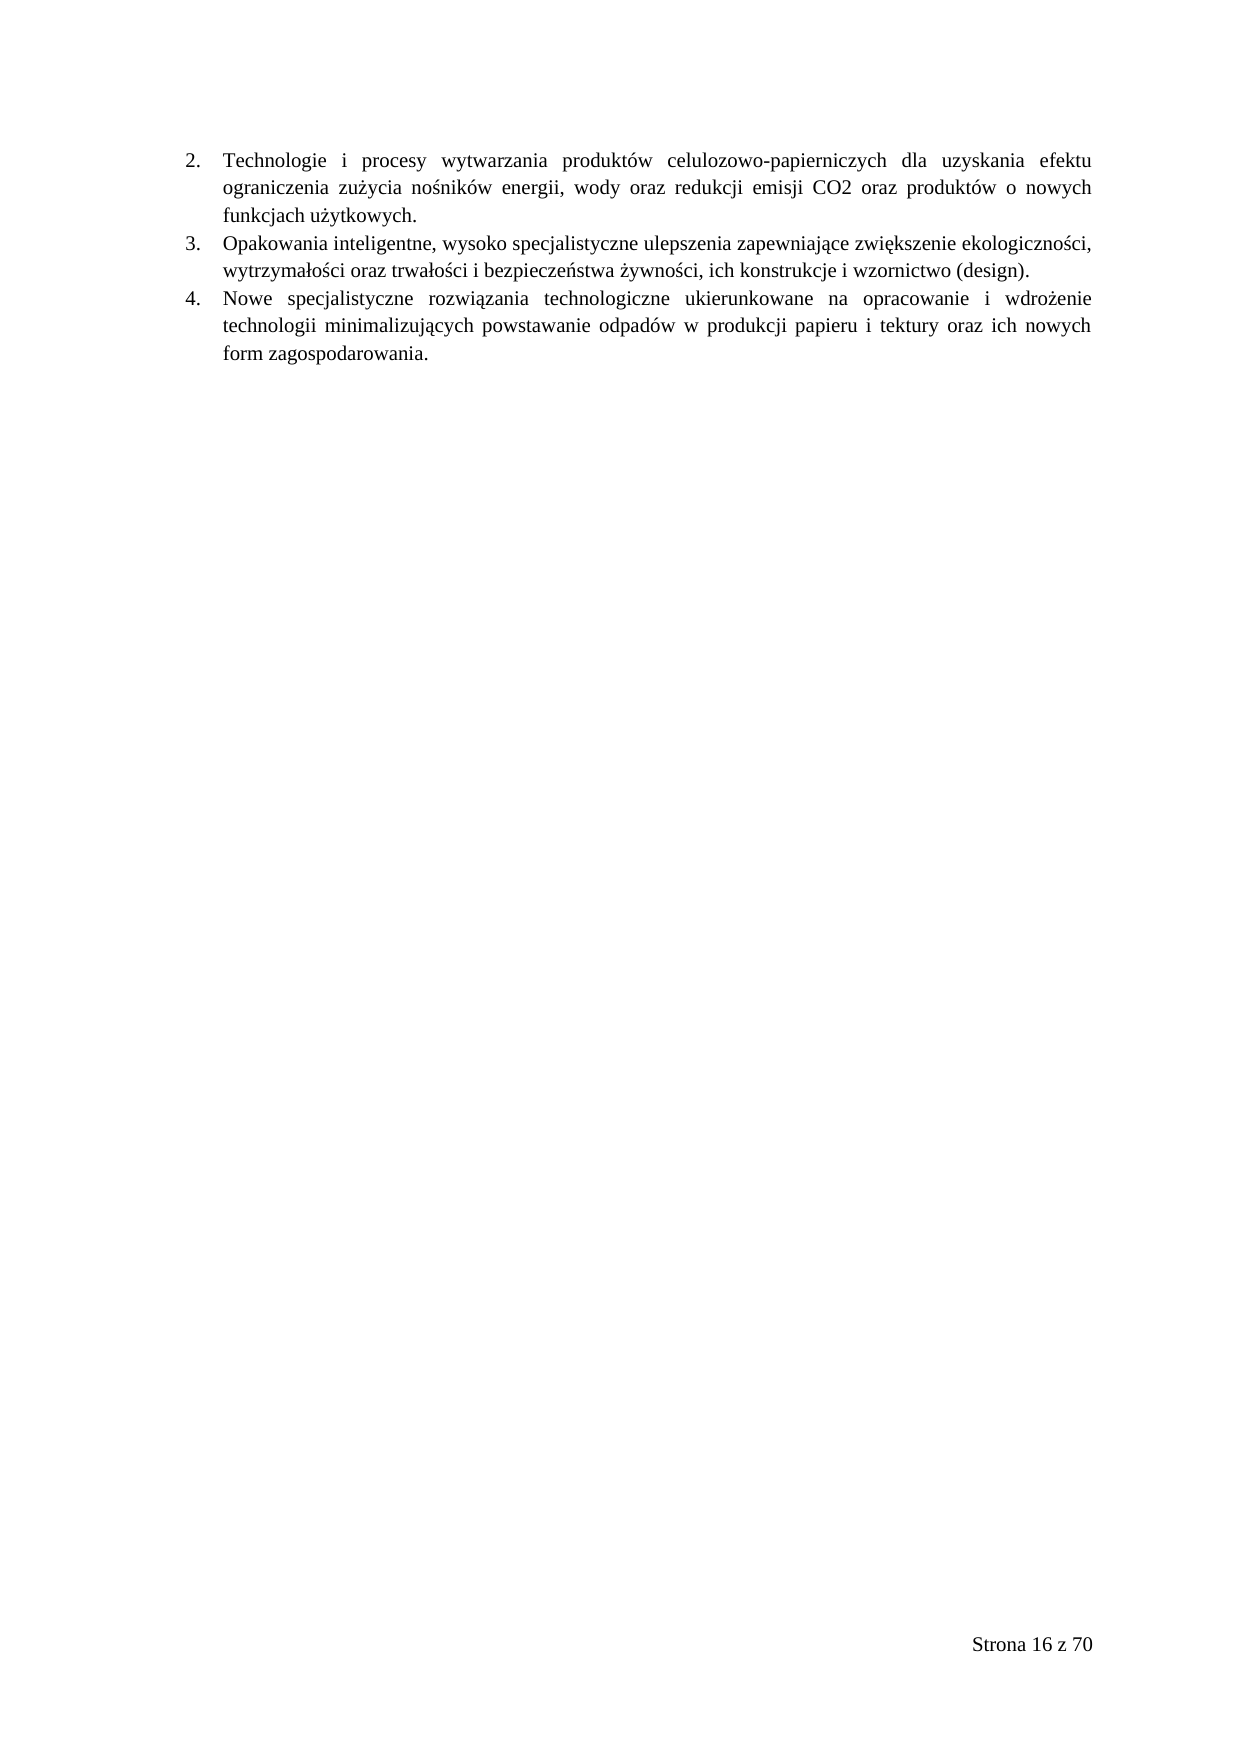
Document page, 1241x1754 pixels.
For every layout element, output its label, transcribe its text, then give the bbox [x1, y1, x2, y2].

list Opakowania inteligentne, wysoko specjalistyczne ulepszenia zapewniające zwiększenie ekologiczności, wytrzymałości oraz trwałości i bezpieczeństwa żywności, ich konstrukcje i wzornictwo (design). [185, 230, 1093, 282]
list Technologie i procesy wytwarzania produktów celulozowo-papierniczych dla uzyskania efektu ograniczenia zużycia nośników energii, wody oraz redukcji emisji CO2 oraz produktów o nowych funkcjach użytkowych. [185, 148, 1093, 227]
list Nowe specjalistyczne rozwiązania technologiczne ukierunkowane na opracowanie i wdrożenie technologii minimalizujących powstawanie odpadów w produkcji papieru i tektury oraz ich nowych form zagospodarowania. [185, 286, 1093, 365]
